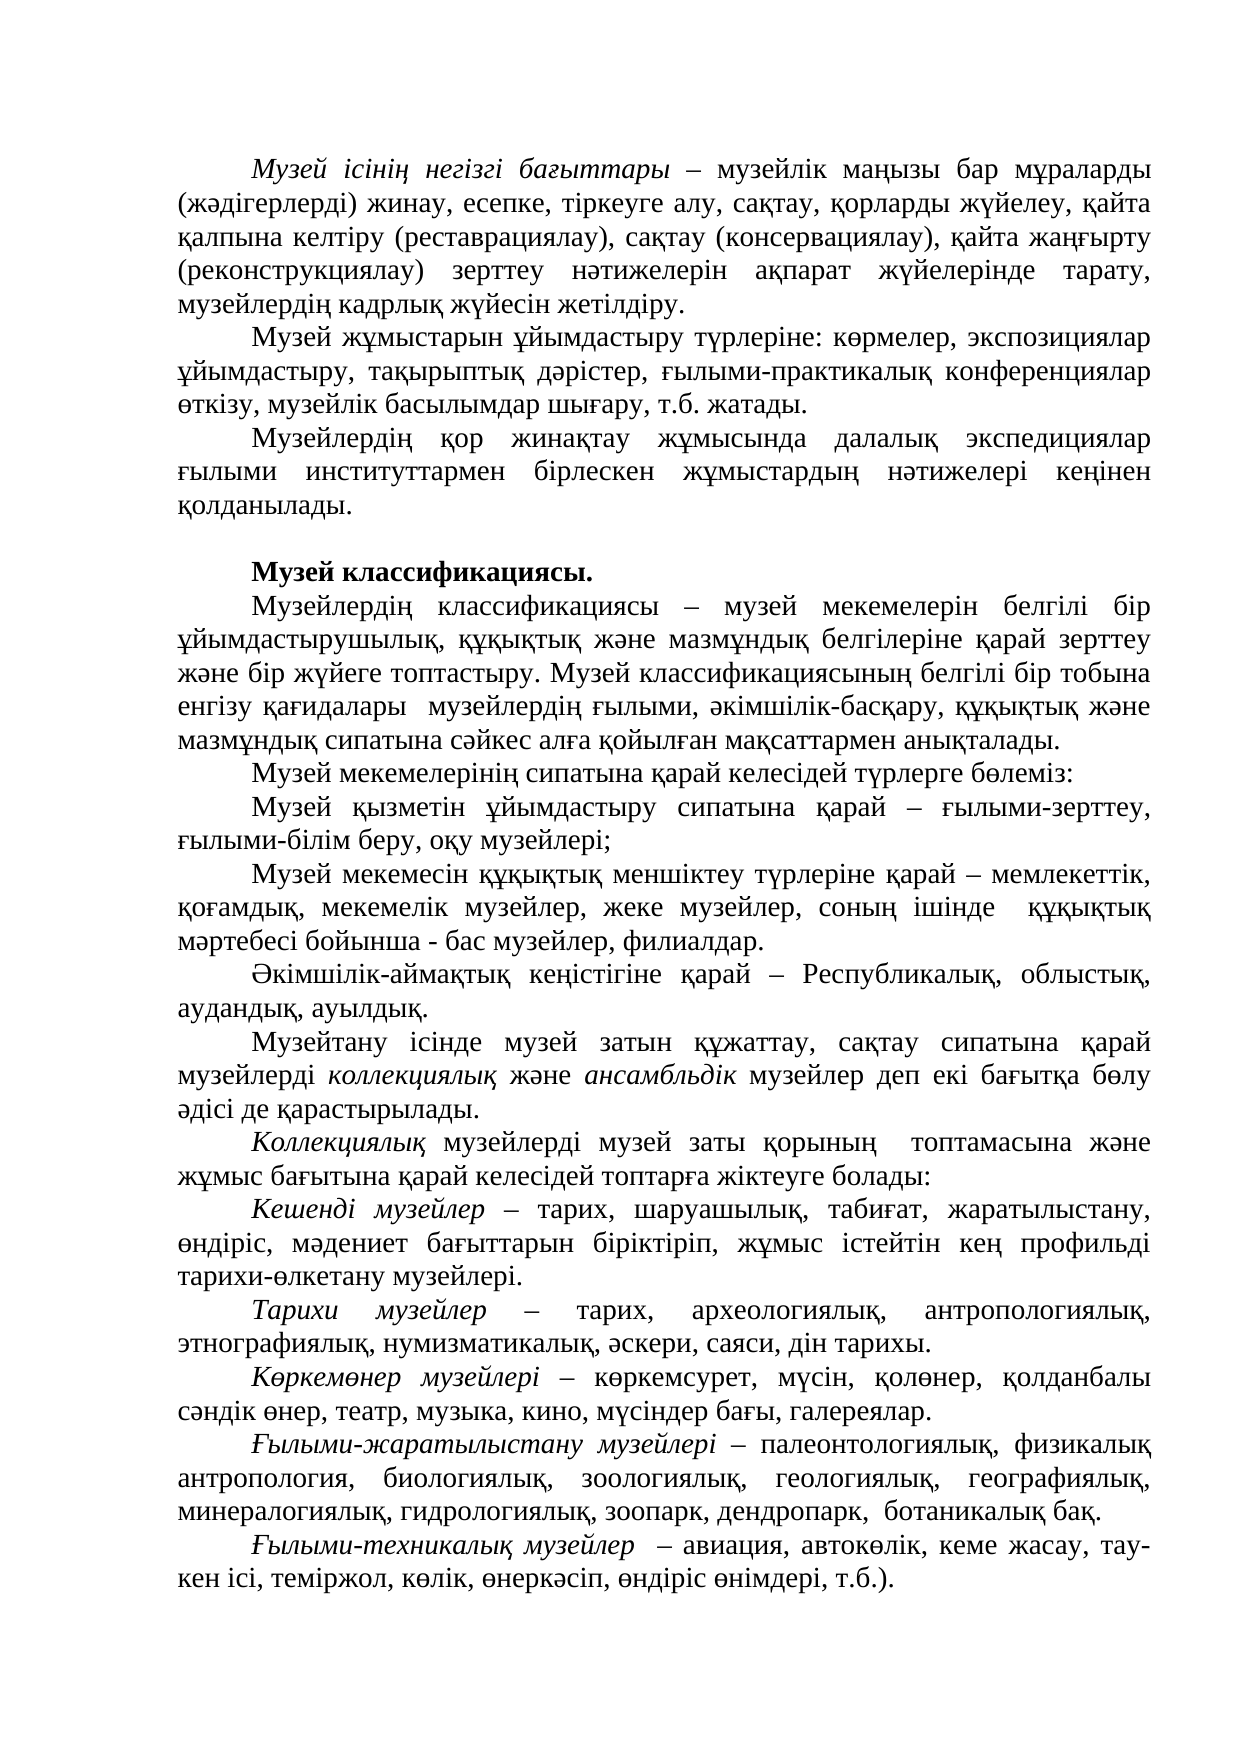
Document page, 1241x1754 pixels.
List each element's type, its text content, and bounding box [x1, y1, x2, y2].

text Әкімшілік-аймақтық кеңістігіне қарай – Республикалық, облыстық, аудандық, ауылдық. [177, 957, 1152, 1024]
text Көркемөнер музейлері – көркемсурет, мүсін, қолөнер, қолдaнбалы сәндік өнер, театр, музыка, кино, мүсіндер бағы, галереялар. [177, 1359, 1152, 1426]
text Тарихи музейлер – тарих, археологиялық, антропологиялық, этнографиялық, нумизматикалық, әскери, саяси, дін тарихы. [177, 1292, 1152, 1359]
text Музей мекемесін құқықтық меншіктеу түрлеріне қарай – мемлекеттік, қоғамдық, мекемелік музейлер, жеке музейлер, соның ішінде құқықтық мәртебесі бойынша - бас музейлер, филиалдар. [177, 856, 1152, 957]
text Музей жұмыстарын ұйымдастыру түрлеріне: көрмелер, экспозициялар ұйымдастыру, тақырыптық дәрістер, ғылыми-практикалық конференциялар өткізу, музейлік басылымдар шығару, т.б. жатады. [177, 319, 1152, 420]
text Музей мекемелерінің сипатына қарай келесідей түрлерге бөлеміз: [177, 755, 1152, 789]
text Ғылыми-жаратылыстану музейлері – палеонтологиялық, физикалық антропология, биологиялық, зоологиялық, геологиялық, географиялық, минералогиялық, гидрологиялық, зоопарк, дендропарк, ботаникалық бақ. [177, 1426, 1152, 1527]
text Коллекциялық музейлерді музей заты қорының топтамасына және жұмыс бағытына қарай келесідей топтарға жіктеуге болады: [177, 1124, 1152, 1191]
text Музей классификациясы. [177, 554, 1152, 588]
text Музей қызметін ұйымдастыру сипатына қарай – ғылыми-зерттеу, ғылыми-білім беру, оқу музейлері; [177, 789, 1152, 856]
text Музейтану ісінде музей затын құжаттау, сақтау сипатына қарай музейлерді коллекциялық және ансамбльдік музейлер деп екі бағытқа бөлу әдісі де қарастырылады. [177, 1024, 1152, 1124]
text Ғылыми-техникалық музейлер – авиация, автокөлік, кеме жасау, тау-кен ісі, теміржол, көлік, өнеркәсіп, өндіріс өнімдері, т.б.). [177, 1527, 1152, 1594]
text Кешенді музейлер – тарих, шаруашылық, табиғат, жаратылыстану, өндіріс, мәдениет бағыттарын біріктіріп, жұмыс істейтін кең профильді тарихи-өлкетану музейлері. [177, 1191, 1152, 1292]
text Музейлердің классификациясы – музей мекемелерін белгілі бір ұйымдастырушылық, құқықтық және мазмұндық белгілеріне қарай зерттеу және бір жүйеге топтастыру. Музей классификациясының белгілі бір тобына енгізу қағидалары музейлердің ғылыми, әкімшілік-басқару, құқықтық және мазмұндық сипатына сәйкес алға қойылған мақсаттармен анықталады. [177, 588, 1152, 755]
text Музей ісінің негізгі бағыттары – музейлік маңызы бар мұраларды (жәдігерлерді) жинау, есепке, тіркеуге алу, сақтау, қорларды жүйелеу, қайта қалпына келтіру (реставрациялау), сақтау (консервациялау), қайта жаңғырту (реконструкциялау) зерттеу нәтижелерін ақпарат жүйелерінде тарату, музейлердің кадрлық жүйесін жетілдіру. [177, 152, 1152, 319]
text Музейлердің қор жинақтау жұмысында далалық экспедициялар ғылыми институттармен бірлескен жұмыстардың нәтижелері кеңінен қолданылады. [177, 420, 1152, 521]
